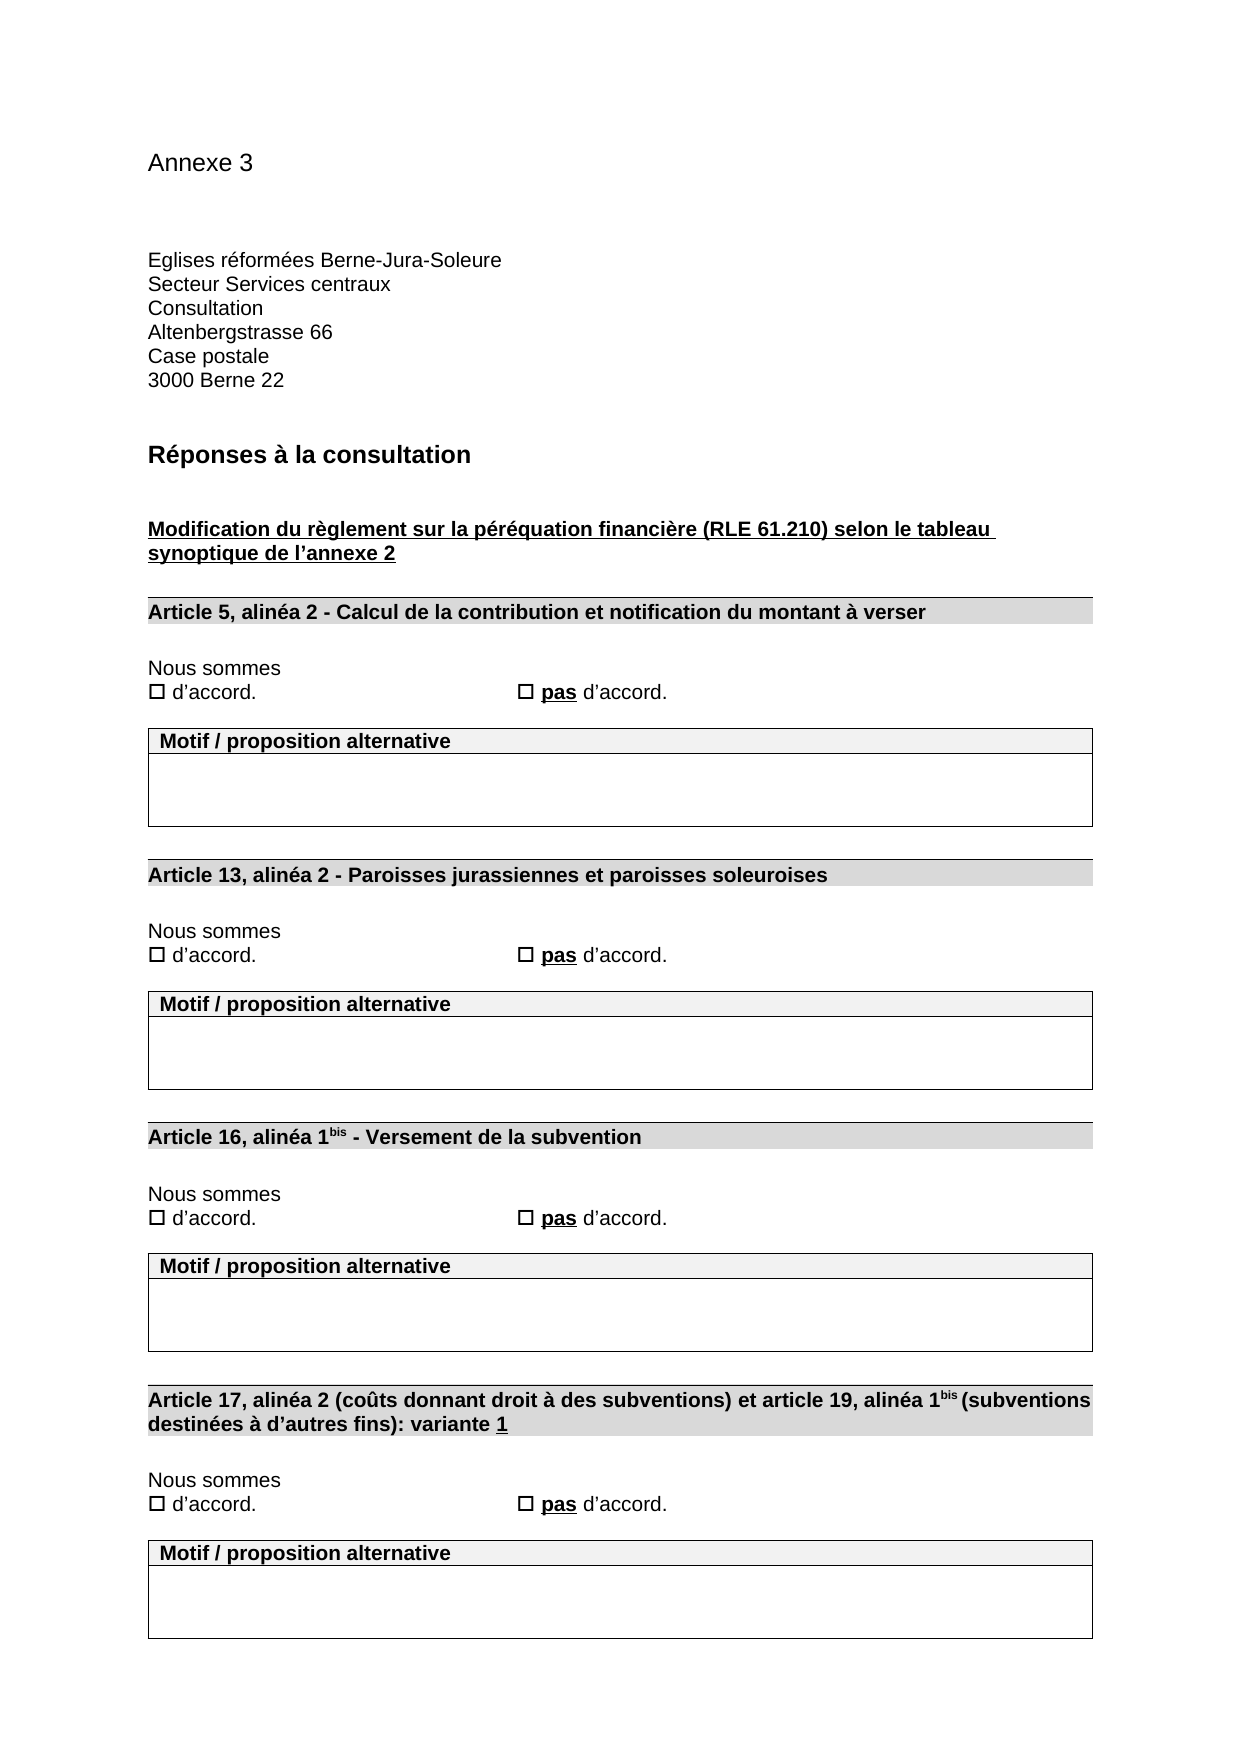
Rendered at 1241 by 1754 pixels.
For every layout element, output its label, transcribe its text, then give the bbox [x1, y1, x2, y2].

text Article 17, alinéa 2 (coûts donnant droit à des subventions) et article 19, alinéa 1bis (subventions destinées à d’autres fins): variante 1 [148, 1386, 1093, 1436]
text Article 16, alinéa 1bis - Versement de la subvention [148, 1123, 1093, 1149]
table_cell [149, 1279, 1092, 1351]
text d’accord. pas d’accord. [148, 943, 1093, 967]
table_cell [149, 1017, 1092, 1089]
text Secteur Services centraux [148, 272, 1093, 296]
text d’accord. pas d’accord. [148, 1492, 1093, 1516]
text Eglises réformées Berne-Jura-Soleure [148, 248, 1093, 272]
table_cell [149, 1566, 1092, 1638]
table_header Motif / proposition alternative [149, 1254, 1092, 1278]
text Nous sommes [148, 656, 1093, 680]
text d’accord. pas d’accord. [148, 680, 1093, 704]
table_cell [149, 754, 1092, 826]
text Nous sommes [148, 1468, 1093, 1492]
text Altenbergstrasse 66 [148, 320, 1093, 344]
text Nous sommes [148, 1181, 1093, 1205]
text Nous sommes [148, 919, 1093, 943]
text d’accord. pas d’accord. [148, 1205, 1093, 1229]
text Annexe 3 [148, 148, 1093, 176]
text Article 5, alinéa 2 - Calcul de la contribution et notification du montant à verser [148, 598, 1093, 624]
text Consultation [148, 296, 1093, 320]
text Réponses à la consultation [148, 440, 1093, 469]
table_header Motif / proposition alternative [149, 1541, 1092, 1565]
table_header Motif / proposition alternative [149, 992, 1092, 1016]
table_header Motif / proposition alternative [149, 729, 1092, 753]
text Case postale [148, 344, 1093, 368]
text Modification du règlement sur la péréquation financière (RLE 61.210) selon le tableau synoptique de l’annexe 2 [148, 517, 1093, 564]
text 3000 Berne 22 [148, 368, 1093, 392]
text Article 13, alinéa 2 - Paroisses jurassiennes et paroisses soleuroises [148, 860, 1093, 886]
